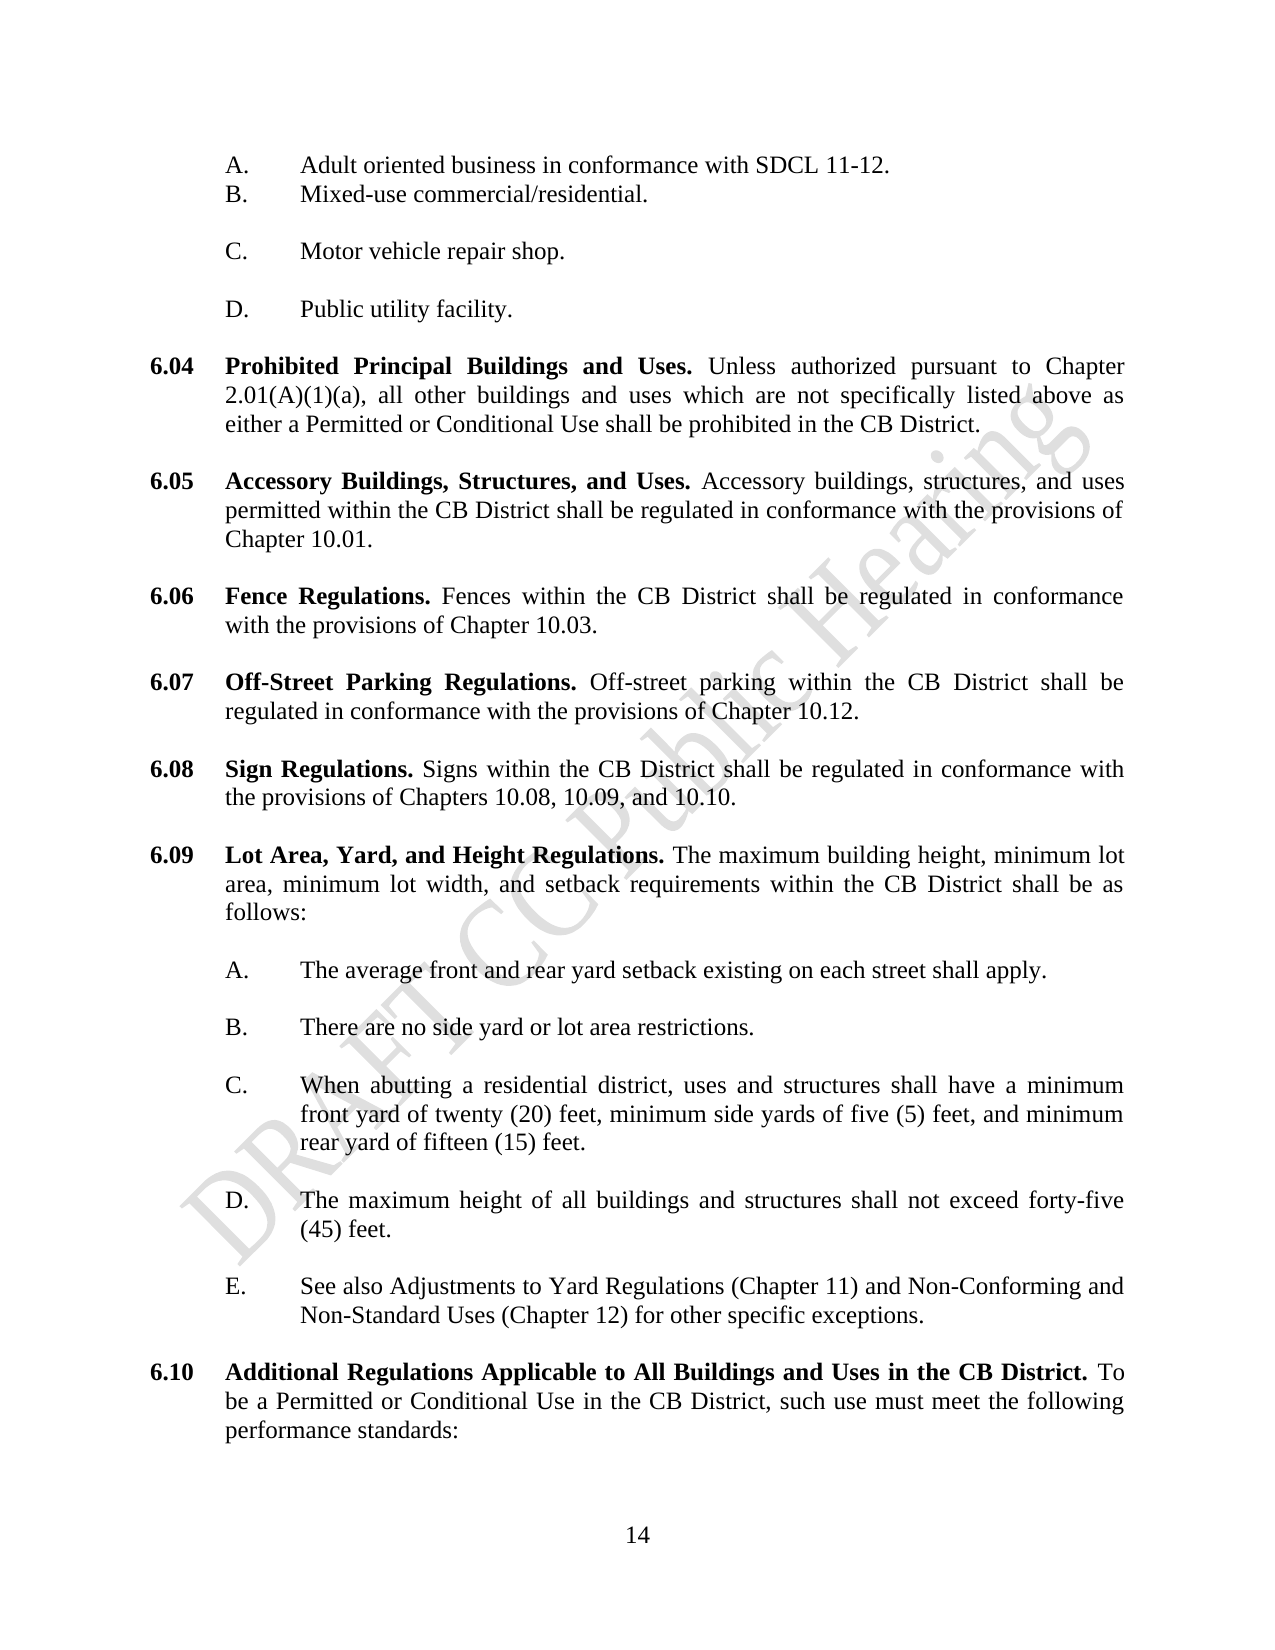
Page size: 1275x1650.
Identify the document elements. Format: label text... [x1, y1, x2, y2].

text 6.08 Sign Regulations. Signs within the CB District shall be regulated in conformance with the provisions of Chapters 10.08, 10.09, and 10.10. [150, 754, 1125, 811]
list When abutting a residential district, uses and structures shall have a minimum front yard of twenty (20) feet, minimum side yards of five (5) feet, and minimum rear yard of fifteen (15) feet. [225, 1070, 1125, 1156]
text 6.04 Prohibited Principal Buildings and Uses. Unless authorized pursuant to Chapter 2.01(A)(1)(a), all other buildings and uses which are not specifically listed above as either a Permitted or Conditional Use shall be prohibited in the CB District. [150, 351, 1125, 437]
list There are no side yard or lot area restrictions. [225, 1012, 1125, 1041]
list Motor vehicle repair shop. [225, 236, 1125, 265]
text 6.09 Lot Area, Yard, and Height Regulations. The maximum building height, minimum lot area, minimum lot width, and setback requirements within the CB District shall be as follows: [150, 840, 1125, 926]
list Mixed-use commercial/residential. [225, 179, 1125, 207]
list The average front and rear yard setback existing on each street shall apply. [225, 955, 1125, 984]
text 6.06 Fence Regulations. Fences within the CB District shall be regulated in conformance with the provisions of Chapter 10.03. [150, 581, 1125, 639]
text 6.07 Off-Street Parking Regulations. Off-street parking within the CB District shall be regulated in conformance with the provisions of Chapter 10.12. [150, 667, 1125, 725]
text 6.10 Additional Regulations Applicable to All Buildings and Uses in the CB District. To be a Permitted or Conditional Use in the CB District, such use must meet the following performance standards: [150, 1357, 1125, 1444]
list The maximum height of all buildings and structures shall not exceed forty-five (45) feet. [225, 1185, 1125, 1242]
list Adult oriented business in conformance with SDCL 11-12. [225, 150, 1125, 179]
text 6.05 Accessory Buildings, Structures, and Uses. Accessory buildings, structures, and uses permitted within the CB District shall be regulated in conformance with the provisions of Chapter 10.01. [150, 466, 1125, 552]
list See also Adjustments to Yard Regulations (Chapter 11) and Non-Conforming and Non-Standard Uses (Chapter 12) for other specific exceptions. [225, 1271, 1125, 1329]
list Public utility facility. [225, 294, 1125, 322]
